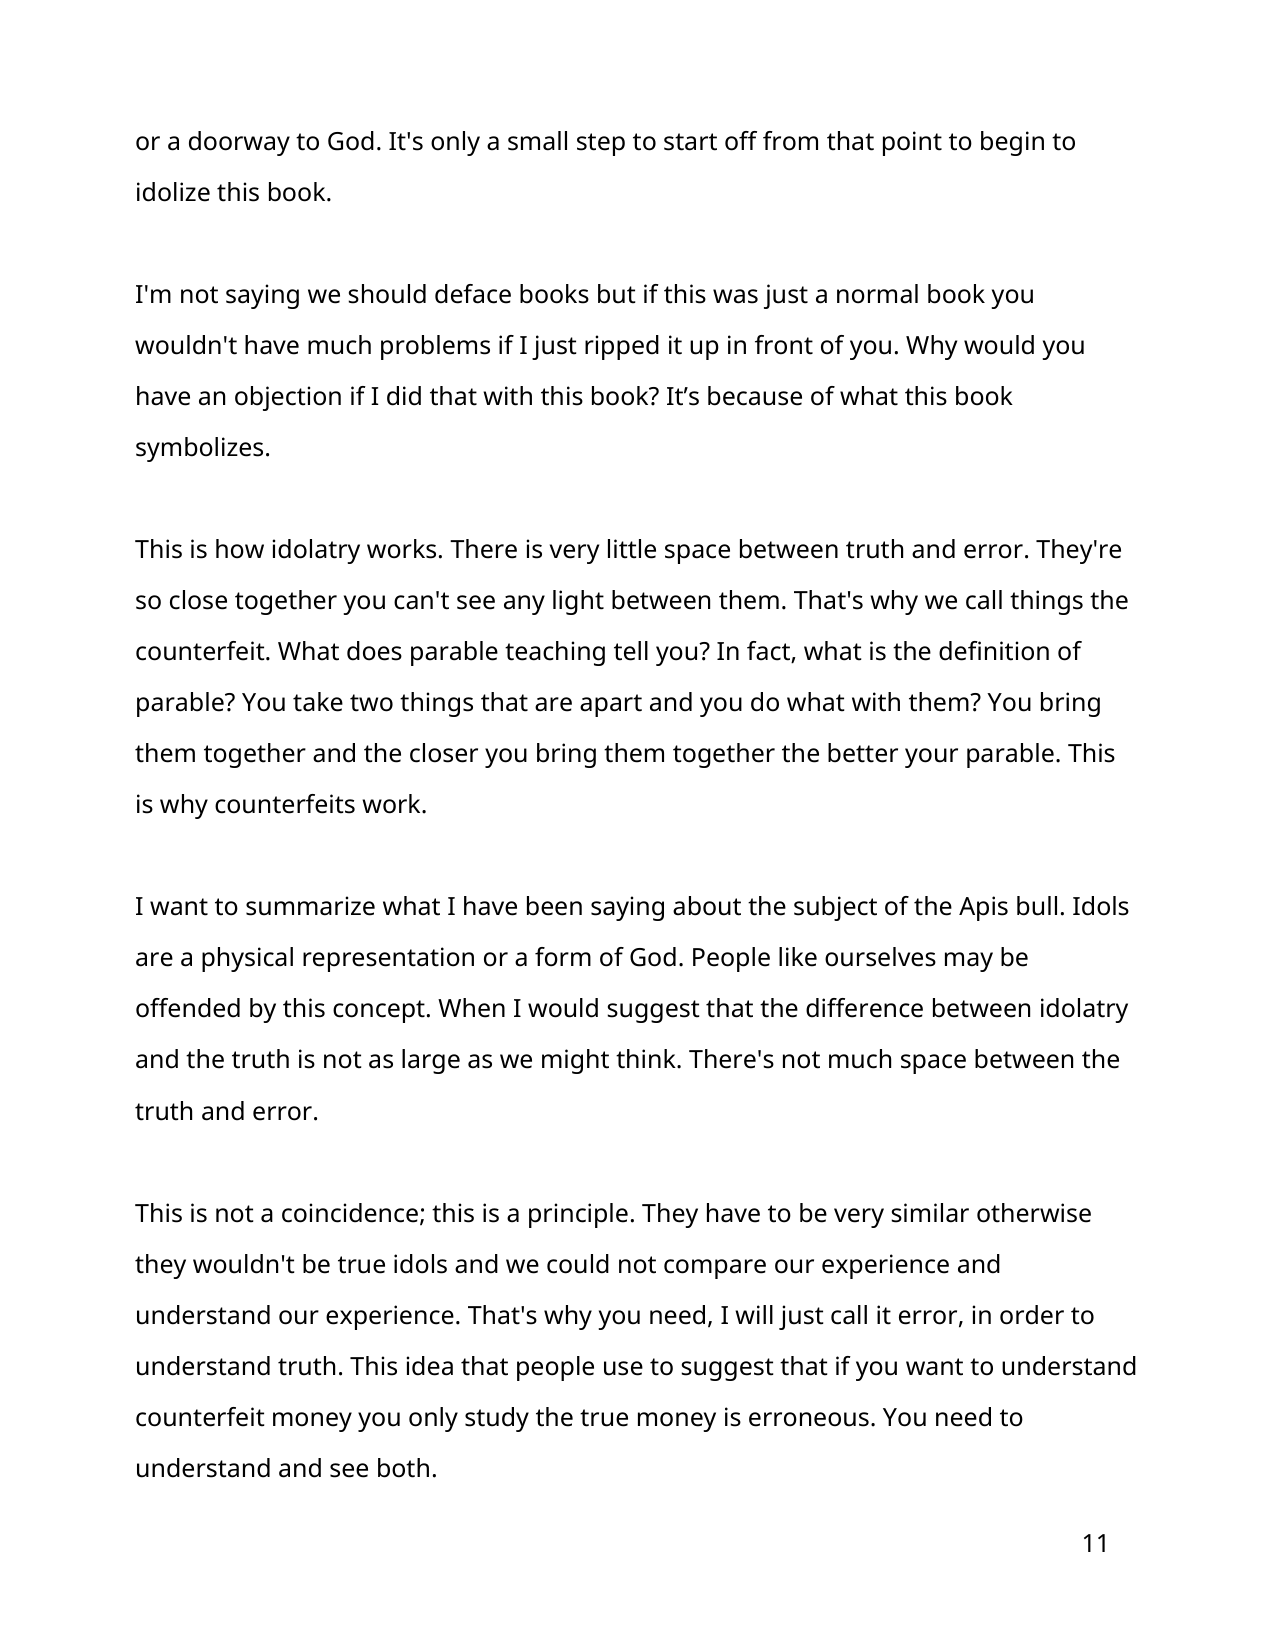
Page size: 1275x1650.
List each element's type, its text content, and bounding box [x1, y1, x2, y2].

text This is how idolatry works. There is very little space between truth and error. They're so close together you can't see any light between them. That's why we call things the counterfeit. What does parable teaching tell you? In fact, what is the definition of parable? You take two things that are apart and you do what with them? You bring them together and the closer you bring them together the better your parable. This is why counterfeits work. [135, 532, 1140, 821]
text I want to summarize what I have been saying about the subject of the Apis bull. Idols are a physical representation or a form of God. People like ourselves may be offended by this concept. When I would suggest that the difference between idolatry and the truth is not as large as we might think. There's not much space between the truth and error. [135, 889, 1140, 1127]
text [135, 123, 1140, 208]
text This is not a coincidence; this is a principle. They have to be very similar otherwise they wouldn't be true idols and we could not compare our experience and understand our experience. That's why you need, I will just call it error, in order to understand truth. This idea that people use to suggest that if you want to understand counterfeit money you only study the true money is erroneous. You need to understand and see both. [135, 1195, 1140, 1484]
text I'm not saying we should deface books but if this was just a normal book you wouldn't have much problems if I just ripped it up in front of you. Why would you have an objection if I did that with this book? It’s because of what this book symbolizes. [135, 276, 1140, 464]
